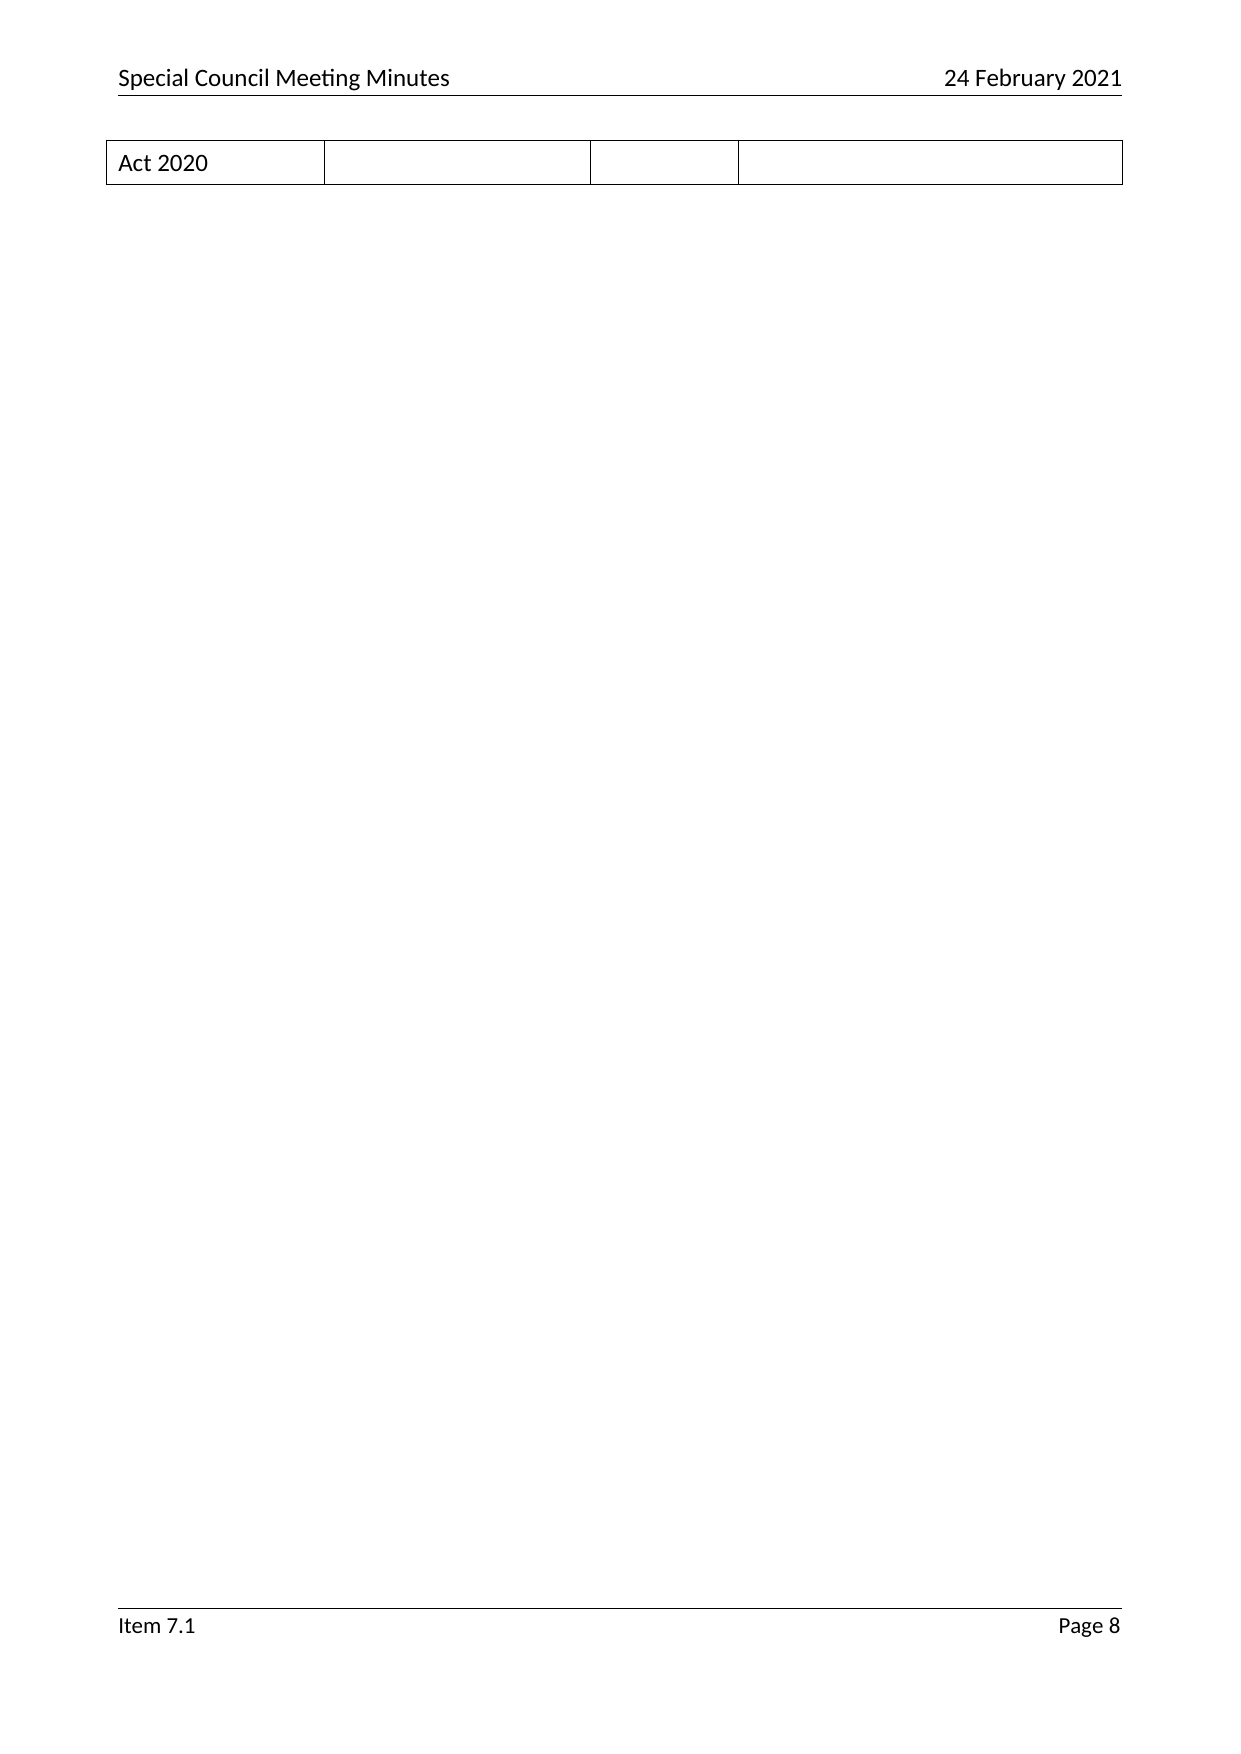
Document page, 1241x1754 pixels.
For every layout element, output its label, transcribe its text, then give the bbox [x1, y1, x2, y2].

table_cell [107, 141, 324, 183]
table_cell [325, 141, 590, 183]
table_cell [739, 141, 1122, 183]
table_cell Medium [591, 141, 738, 183]
